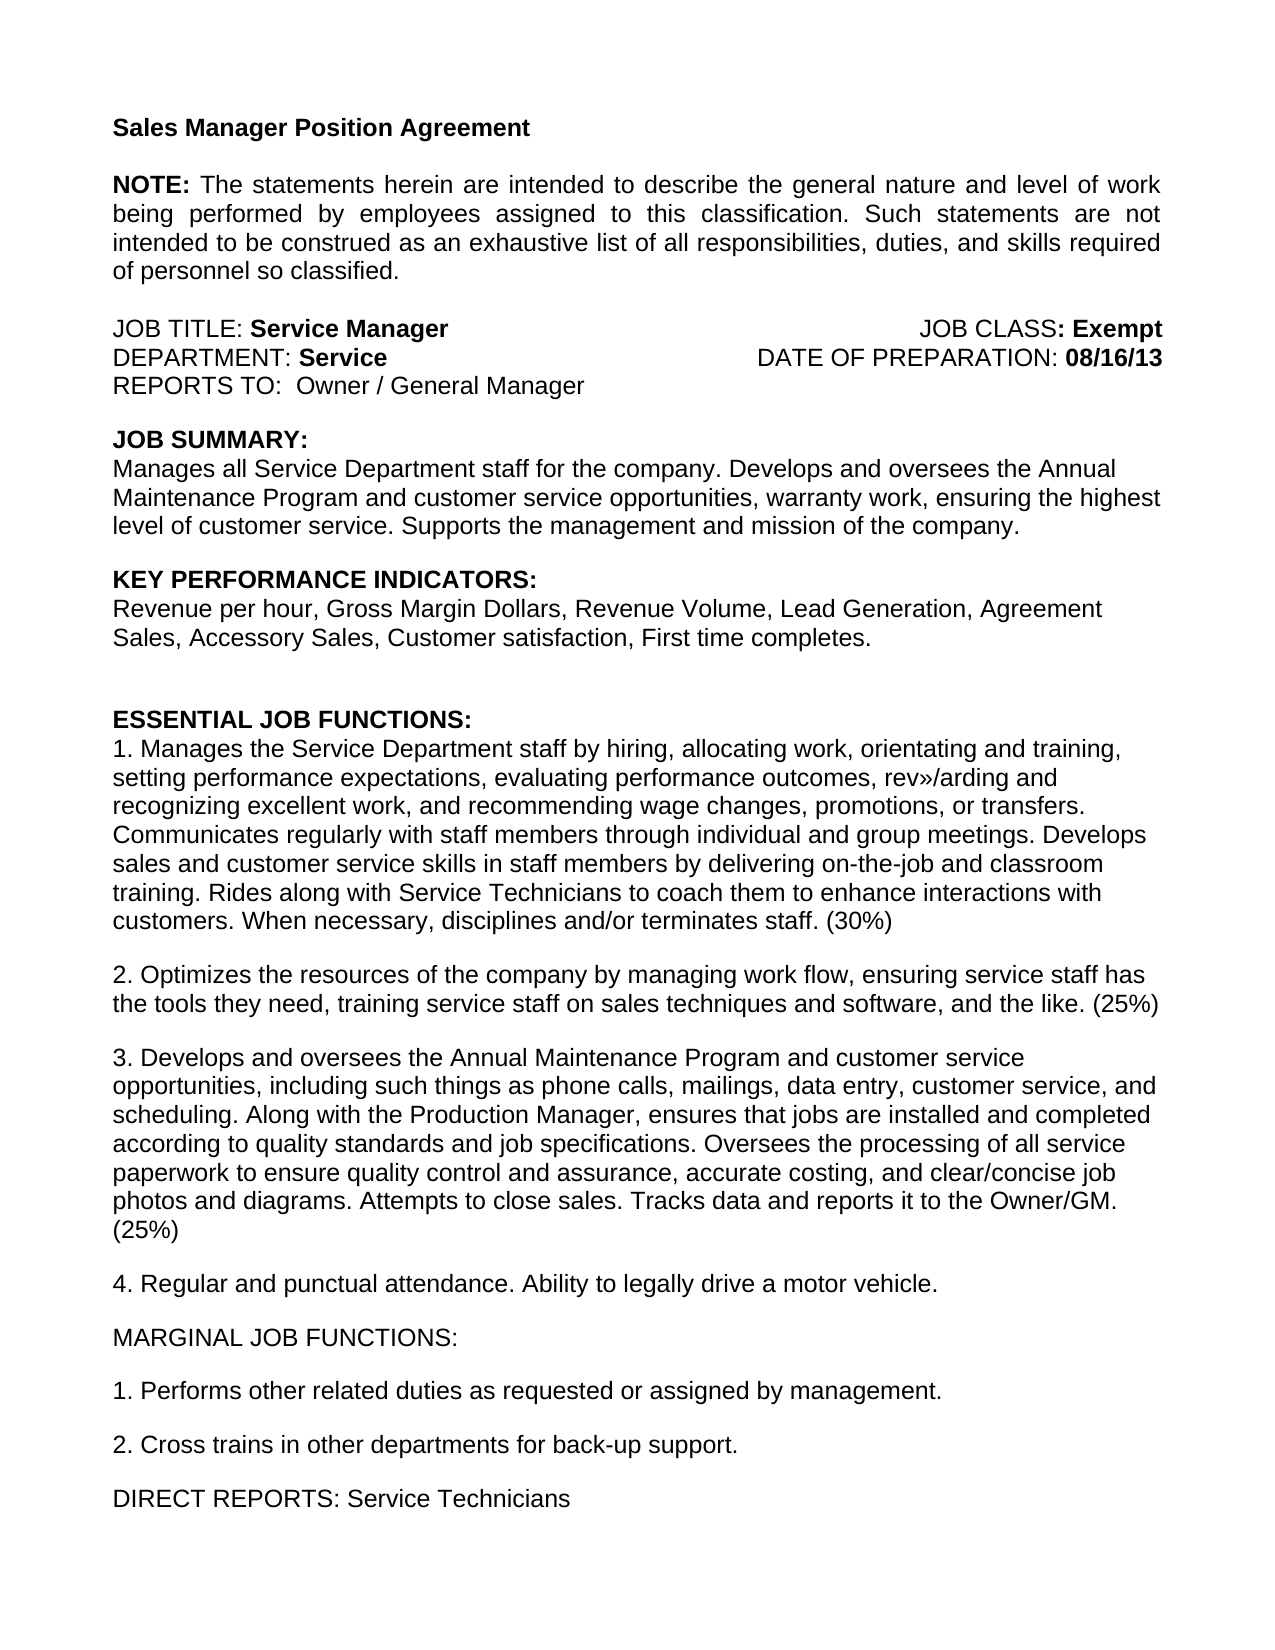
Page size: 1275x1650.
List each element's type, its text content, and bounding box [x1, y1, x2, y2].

text Sales Manager Position Agreement [112, 112, 1162, 141]
text 2. Cross trains in other departments for back-up support. [112, 1430, 1162, 1459]
text ESSENTIAL JOB FUNCTIONS: [112, 705, 1162, 734]
text JOB SUMMARY: [112, 425, 1162, 454]
text REPORTS TO: Owner / General Manager [112, 371, 1162, 400]
text 1. Performs other related duties as requested or assigned by management. [112, 1376, 1162, 1405]
text DIRECT REPORTS: Service Technicians [112, 1484, 1162, 1512]
text 3. Develops and oversees the Annual Maintenance Program and customer service opportunities, including such things as phone calls, mailings, data entry, customer service, and scheduling. Along with the Production Manager, ensures that jobs are installed and completed according to quality standards and job specifications. Oversees the processing of all service paperwork to ensure quality control and assurance, accurate costing, and clear/concise job photos and diagrams. Attempts to close sales. Tracks data and reports it to the Owner/GM. (25%) [112, 1042, 1162, 1244]
text 1. Manages the Service Department staff by hiring, allocating work, orientating and training, setting performance expectations, evaluating performance outcomes, rev»/arding and recognizing excellent work, and recommending wage changes, promotions, or transfers. Communicates regularly with staff members through individual and group meetings. Develops sales and customer service skills in staff members by delivering on-the-job and classroom training. Rides along with Service Technicians to coach them to enhance interactions with customers. When necessary, disciplines and/or terminates staff. (30%) [112, 734, 1162, 935]
text NOTE: The statements herein are intended to describe the general nature and level of work being performed by employees assigned to this classification. Such statements are not intended to be construed as an exhaustive list of all responsibilities, duties, and skills required of personnel so classified. [112, 170, 1162, 285]
text MARGINAL JOB FUNCTIONS: [112, 1322, 1162, 1351]
text DEPARTMENT: Service DATE OF PREPARATION: 08/16/13 [112, 342, 1162, 371]
text KEY PERFORMANCE INDICATORS: [112, 565, 1162, 594]
text JOB TITLE: Service Manager JOB CLASS: Exempt [112, 314, 1162, 342]
text Revenue per hour, Gross Margin Dollars, Revenue Volume, Lead Generation, Agreement Sales, Accessory Sales, Customer satisfaction, First time completes. [112, 594, 1162, 651]
text Manages all Service Department staff for the company. Develops and oversees the Annual Maintenance Program and customer service opportunities, warranty work, ensuring the highest level of customer service. Supports the management and mission of the company. [112, 454, 1162, 540]
text 4. Regular and punctual attendance. Ability to legally drive a motor vehicle. [112, 1269, 1162, 1297]
text 2. Optimizes the resources of the company by managing work flow, ensuring service staff has the tools they need, training service staff on sales techniques and software, and the like. (25%) [112, 960, 1162, 1017]
